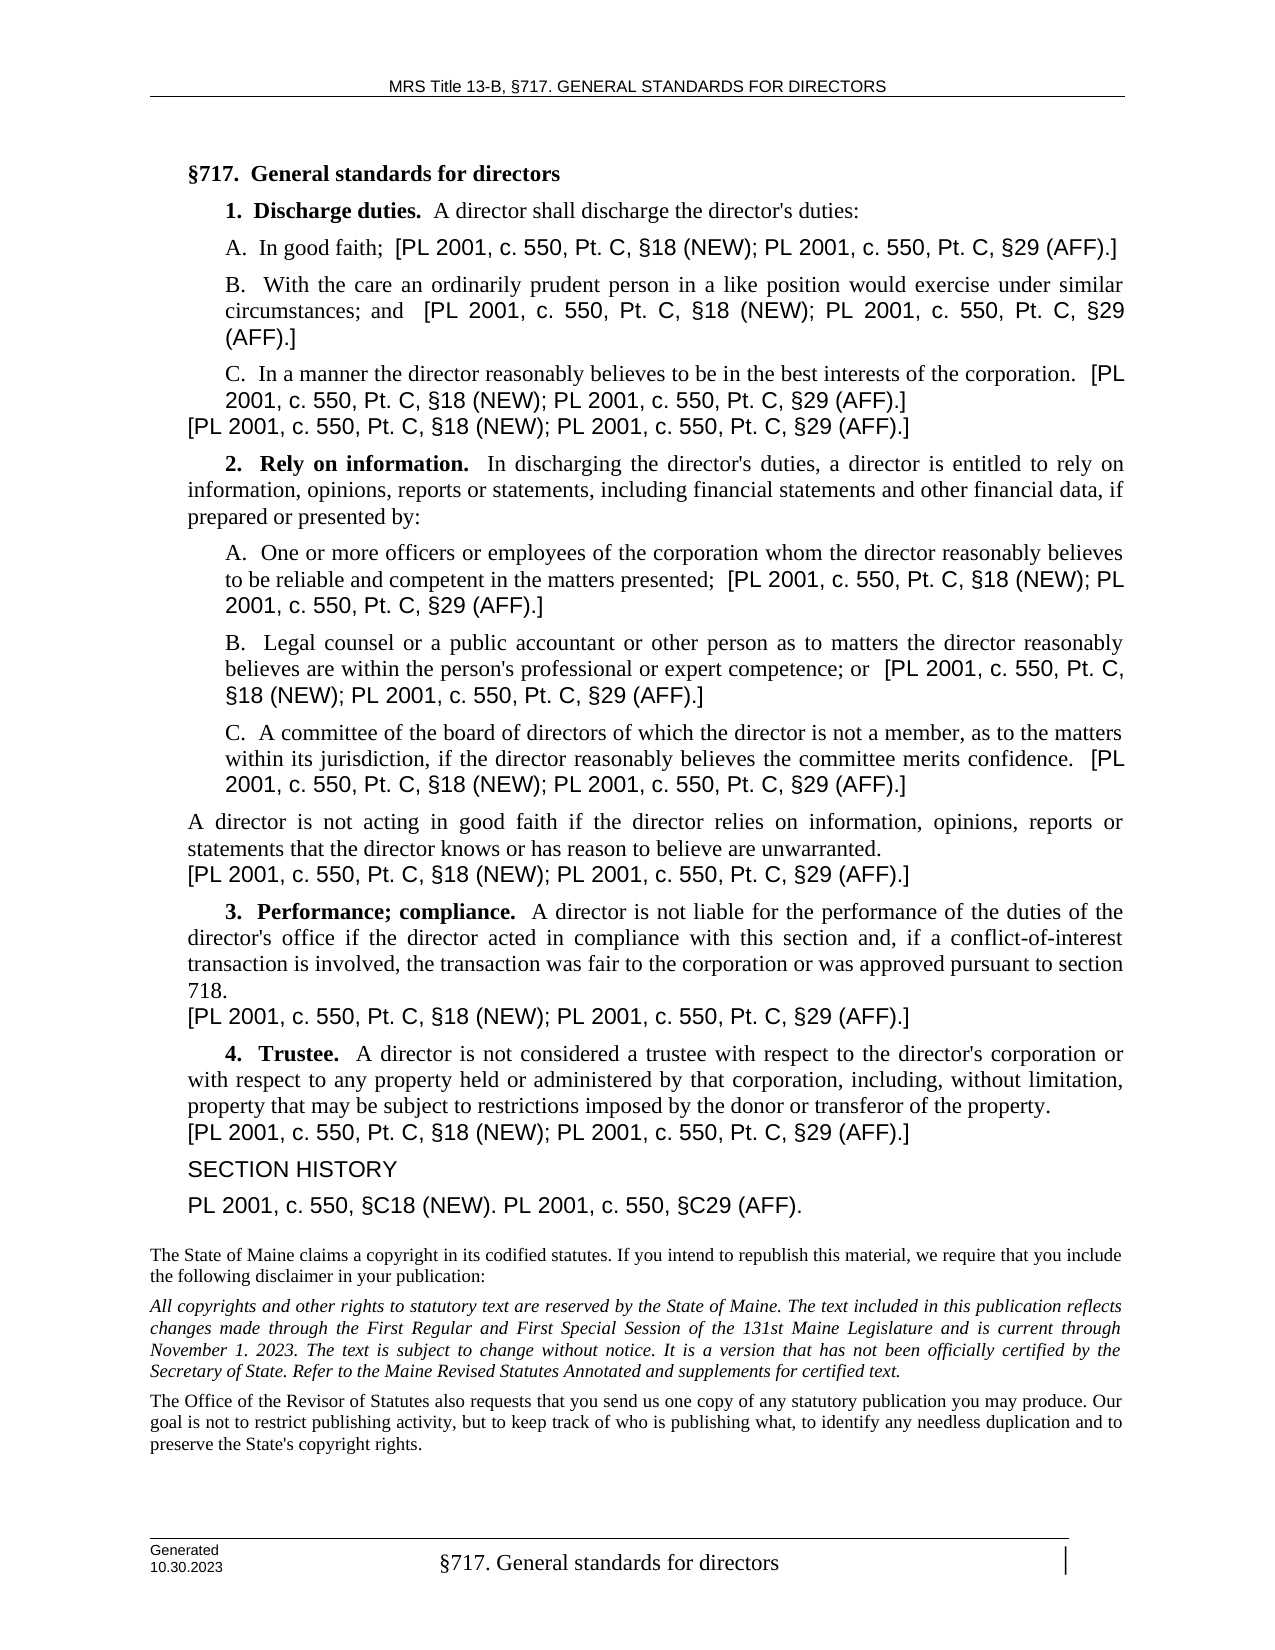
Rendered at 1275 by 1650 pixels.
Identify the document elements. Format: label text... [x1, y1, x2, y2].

text C. In a manner the director reasonably believes to be in the best interests of the corporation. [PL 2001, c. 550, Pt. C, §18 (NEW); PL 2001, c. 550, Pt. C, §29 (AFF).] [225, 360, 1125, 413]
text A. In good faith; [PL 2001, c. 550, Pt. C, §18 (NEW); PL 2001, c. 550, Pt. C, §29 (AFF).] [225, 234, 1125, 260]
text 2. Rely on information. In discharging the director's duties, a director is entitled to rely on information, opinions, reports or statements, including financial statements and other financial data, if prepared or presented by: [187, 450, 1125, 529]
text C. A committee of the board of directors of which the director is not a member, as to the matters within its jurisdiction, if the director reasonably believes the committee merits confidence. [PL 2001, c. 550, Pt. C, §18 (NEW); PL 2001, c. 550, Pt. C, §29 (AFF).] [225, 719, 1125, 798]
text A. One or more officers or employees of the corporation whom the director reasonably believes to be reliable and competent in the matters presented; [PL 2001, c. 550, Pt. C, §18 (NEW); PL 2001, c. 550, Pt. C, §29 (AFF).] [225, 539, 1125, 619]
text 4. Trustee. A director is not considered a trustee with respect to the director's corporation or with respect to any property held or administered by that corporation, including, without limitation, property that may be subject to restrictions imposed by the donor or transferor of the property. [187, 1040, 1125, 1119]
text [PL 2001, c. 550, Pt. C, §18 (NEW); PL 2001, c. 550, Pt. C, §29 (AFF).] [187, 861, 1125, 887]
text [PL 2001, c. 550, Pt. C, §18 (NEW); PL 2001, c. 550, Pt. C, §29 (AFF).] [187, 413, 1125, 439]
text B. Legal counsel or a public accountant or other person as to matters the director reasonably believes are within the person's professional or expert competence; or [PL 2001, c. 550, Pt. C, §18 (NEW); PL 2001, c. 550, Pt. C, §29 (AFF).] [225, 629, 1125, 708]
text [PL 2001, c. 550, Pt. C, §18 (NEW); PL 2001, c. 550, Pt. C, §29 (AFF).] [187, 1003, 1125, 1029]
text PL 2001, c. 550, §C18 (NEW). PL 2001, c. 550, §C29 (AFF). [187, 1192, 1125, 1219]
text §717. General standards for directors [187, 160, 1125, 187]
text The Office of the Revisor of Statutes also requests that you send us one copy of any statutory publication you may produce. Our goal is not to restrict publishing activity, but to keep track of who is publishing what, to identify any needless duplication and to preserve the State's copyright rights. [150, 1390, 1125, 1454]
text 3. Performance; compliance. A director is not liable for the performance of the duties of the director's office if the director acted in compliance with this section and, if a conflict-of-interest transaction is involved, the transaction was fair to the corporation or was approved pursuant to section 718. [187, 898, 1125, 1003]
text 1. Discharge duties. A director shall discharge the director's duties: [187, 197, 1125, 223]
text The State of Maine claims a copyright in its codified statutes. If you intend to republish this material, we require that you include the following disclaimer in your publication: [150, 1244, 1125, 1287]
text B. With the care an ordinarily prudent person in a like position would exercise under similar circumstances; and [PL 2001, c. 550, Pt. C, §18 (NEW); PL 2001, c. 550, Pt. C, §29 (AFF).] [225, 271, 1125, 350]
text [PL 2001, c. 550, Pt. C, §18 (NEW); PL 2001, c. 550, Pt. C, §29 (AFF).] [187, 1119, 1125, 1145]
text A director is not acting in good faith if the director relies on information, opinions, reports or statements that the director knows or has reason to believe are unwarranted. [187, 808, 1125, 861]
text SECTION HISTORY [187, 1156, 1125, 1182]
text All copyrights and other rights to statutory text are reserved by the State of Maine. The text included in this publication reflects changes made through the First Regular and First Special Session of the 131st Maine Legislature and is current through November 1. 2023 . The text is subject to change without notice. It is a version that has not been officially certified by the Secretary of State. Refer to the Maine Revised Statutes Annotated and supplements for certified text. [150, 1295, 1125, 1382]
